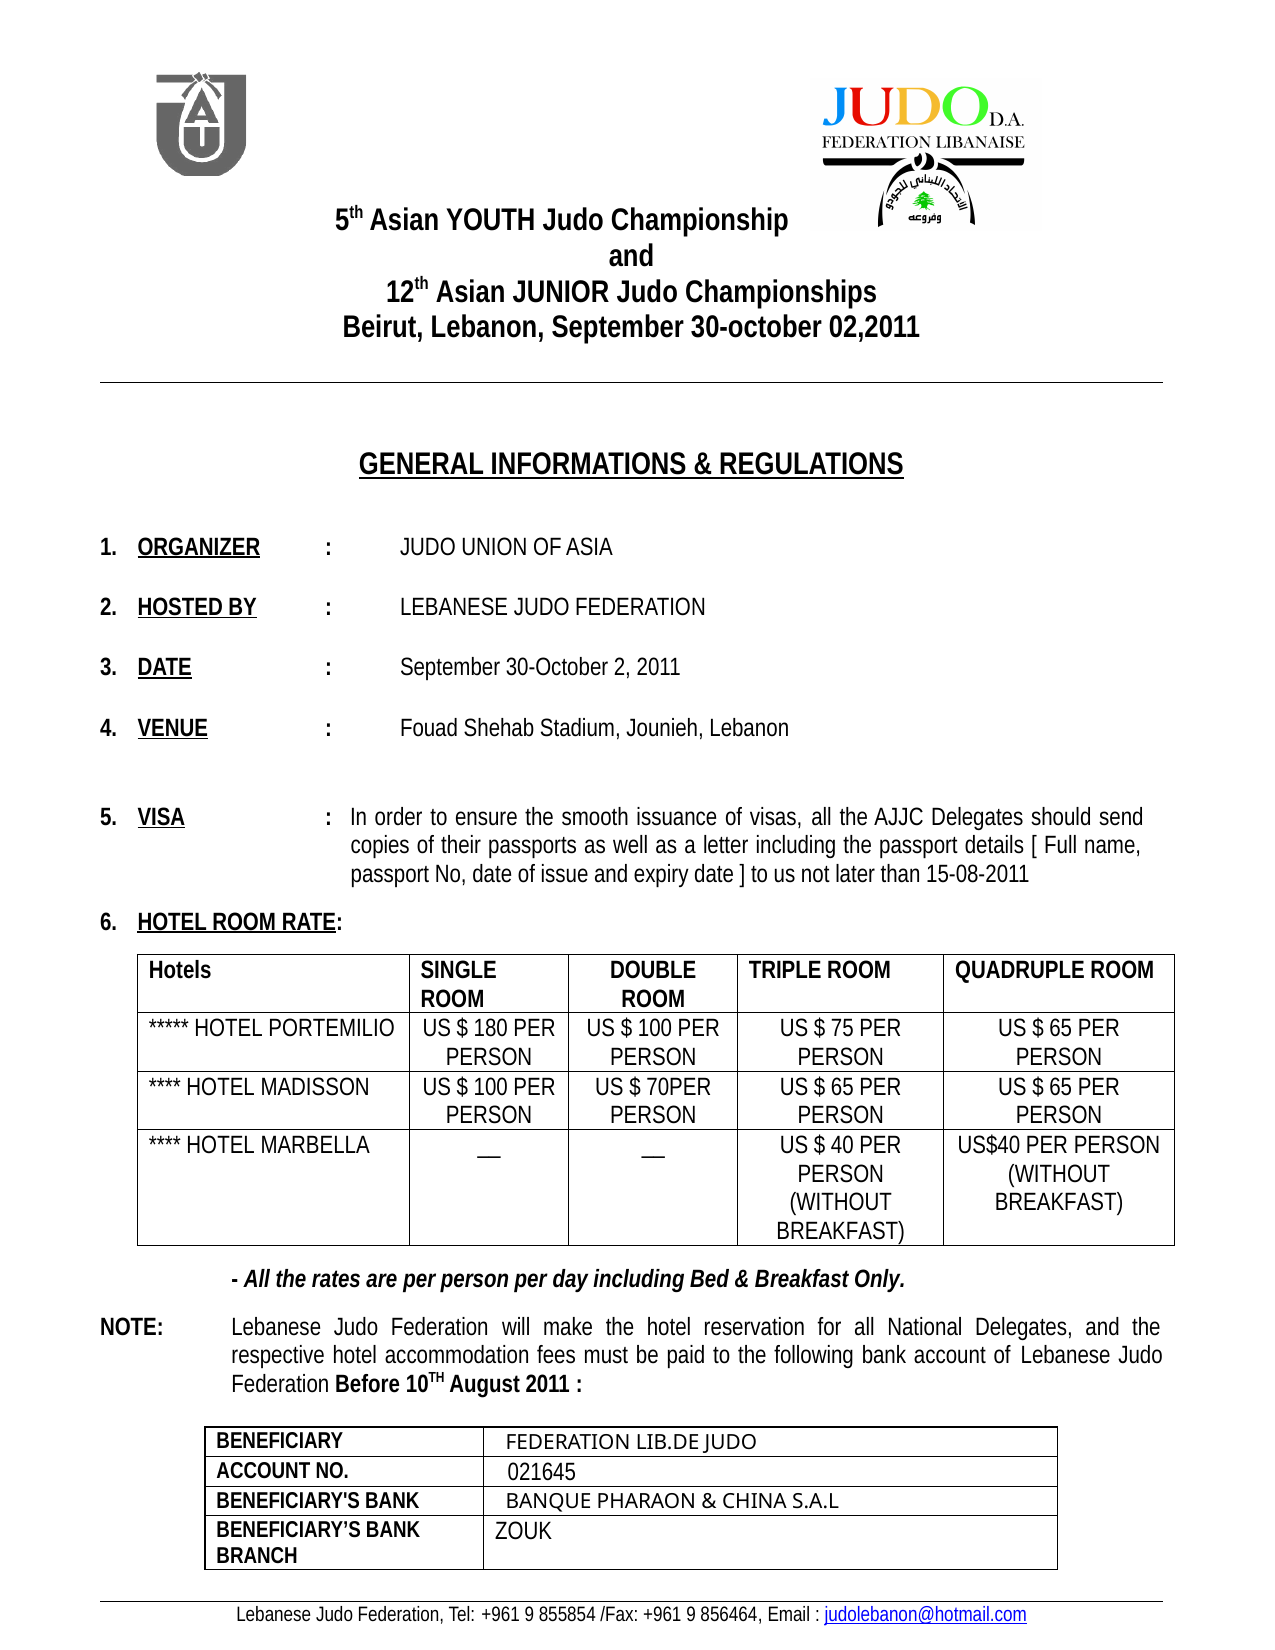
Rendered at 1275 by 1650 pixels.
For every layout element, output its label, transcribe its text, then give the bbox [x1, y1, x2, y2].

table_header DOUBLE ROOM [569, 955, 737, 1012]
text 5. VISA : In order to ensure the smooth issuance of visas, all the AJJC Delegates should send copies of their passports as well as a letter including the passport details [ Full name, passport No, date of issue and expiry date ] to us not later than 15-08-2011 [100, 802, 1144, 888]
table_header Hotels [138, 955, 409, 1012]
table_cell US $ 65 PER PERSON [944, 1072, 1174, 1129]
table_header SINGLE ROOM [410, 955, 568, 1012]
text 3. DATE : September 30-October 2, 2011 [100, 639, 1144, 681]
table_cell US $ 100 PER PERSON [410, 1072, 568, 1129]
table_header FEDERATION LIB.DE JUDO [484, 1428, 1057, 1456]
table_cell US $ 70PER PERSON [569, 1072, 737, 1129]
table_cell BANQUE PHARAON & CHINA S.A.L [484, 1487, 1057, 1515]
table_cell BENEFICIARY'S BANK [206, 1487, 483, 1515]
table_cell __ [569, 1130, 737, 1244]
table_cell US $ 65 PER PERSON [738, 1072, 943, 1129]
table_header TRIPLE ROOM [738, 955, 943, 1012]
text 4. VENUE : Fouad Shehab Stadium, Jounieh, Lebanon [100, 700, 1144, 783]
text - All the rates are per person per day including Bed & Breakfast Only. [100, 1264, 1163, 1293]
subtitle GENERAL INFORMATIONS & REGULATIONS [100, 445, 1163, 481]
table_cell ACCOUNT NO. [206, 1457, 483, 1486]
table_cell US $ 75 PER PERSON [738, 1013, 943, 1071]
table_cell ZOUK [484, 1516, 1057, 1569]
text 6. HOTEL ROOM RATE: [100, 907, 1144, 935]
table_cell **** HOTEL MARBELLA [138, 1130, 409, 1244]
table_cell US $ 65 PER PERSON [944, 1013, 1174, 1071]
table_cell US $ 180 PER PERSON [410, 1013, 568, 1071]
text 1. ORGANIZER : JUDO UNION OF ASIA [100, 518, 1144, 560]
text NOTE: Lebanese Judo Federation will make the hotel reservation for all National Delegates, and the respective hotel accommodation fees must be paid to the following bank account of Lebanese Judo Federation Before 10TH August 2011 : [100, 1312, 1163, 1398]
picture [156, 72, 247, 176]
table_cell US$40 PER PERSON (WITHOUT BREAKFAST) [944, 1130, 1174, 1244]
table_cell **** HOTEL MADISSON [138, 1072, 409, 1129]
text 2. HOSTED BY : LEBANESE JUDO FEDERATION [100, 579, 1144, 621]
table_header QUADRUPLE ROOM [944, 955, 1174, 1012]
table_cell 021645 [484, 1457, 1057, 1486]
table_cell __ [410, 1130, 568, 1244]
table_cell BENEFICIARY’S BANK BRANCH [206, 1516, 483, 1569]
table_cell US $ 40 PER PERSON (WITHOUT BREAKFAST) [738, 1130, 943, 1244]
picture [810, 78, 1042, 231]
table_cell US $ 100 PER PERSON [569, 1013, 737, 1071]
table_header BENEFICIARY [206, 1428, 483, 1456]
table_cell ***** HOTEL PORTEMILIO [138, 1013, 409, 1071]
